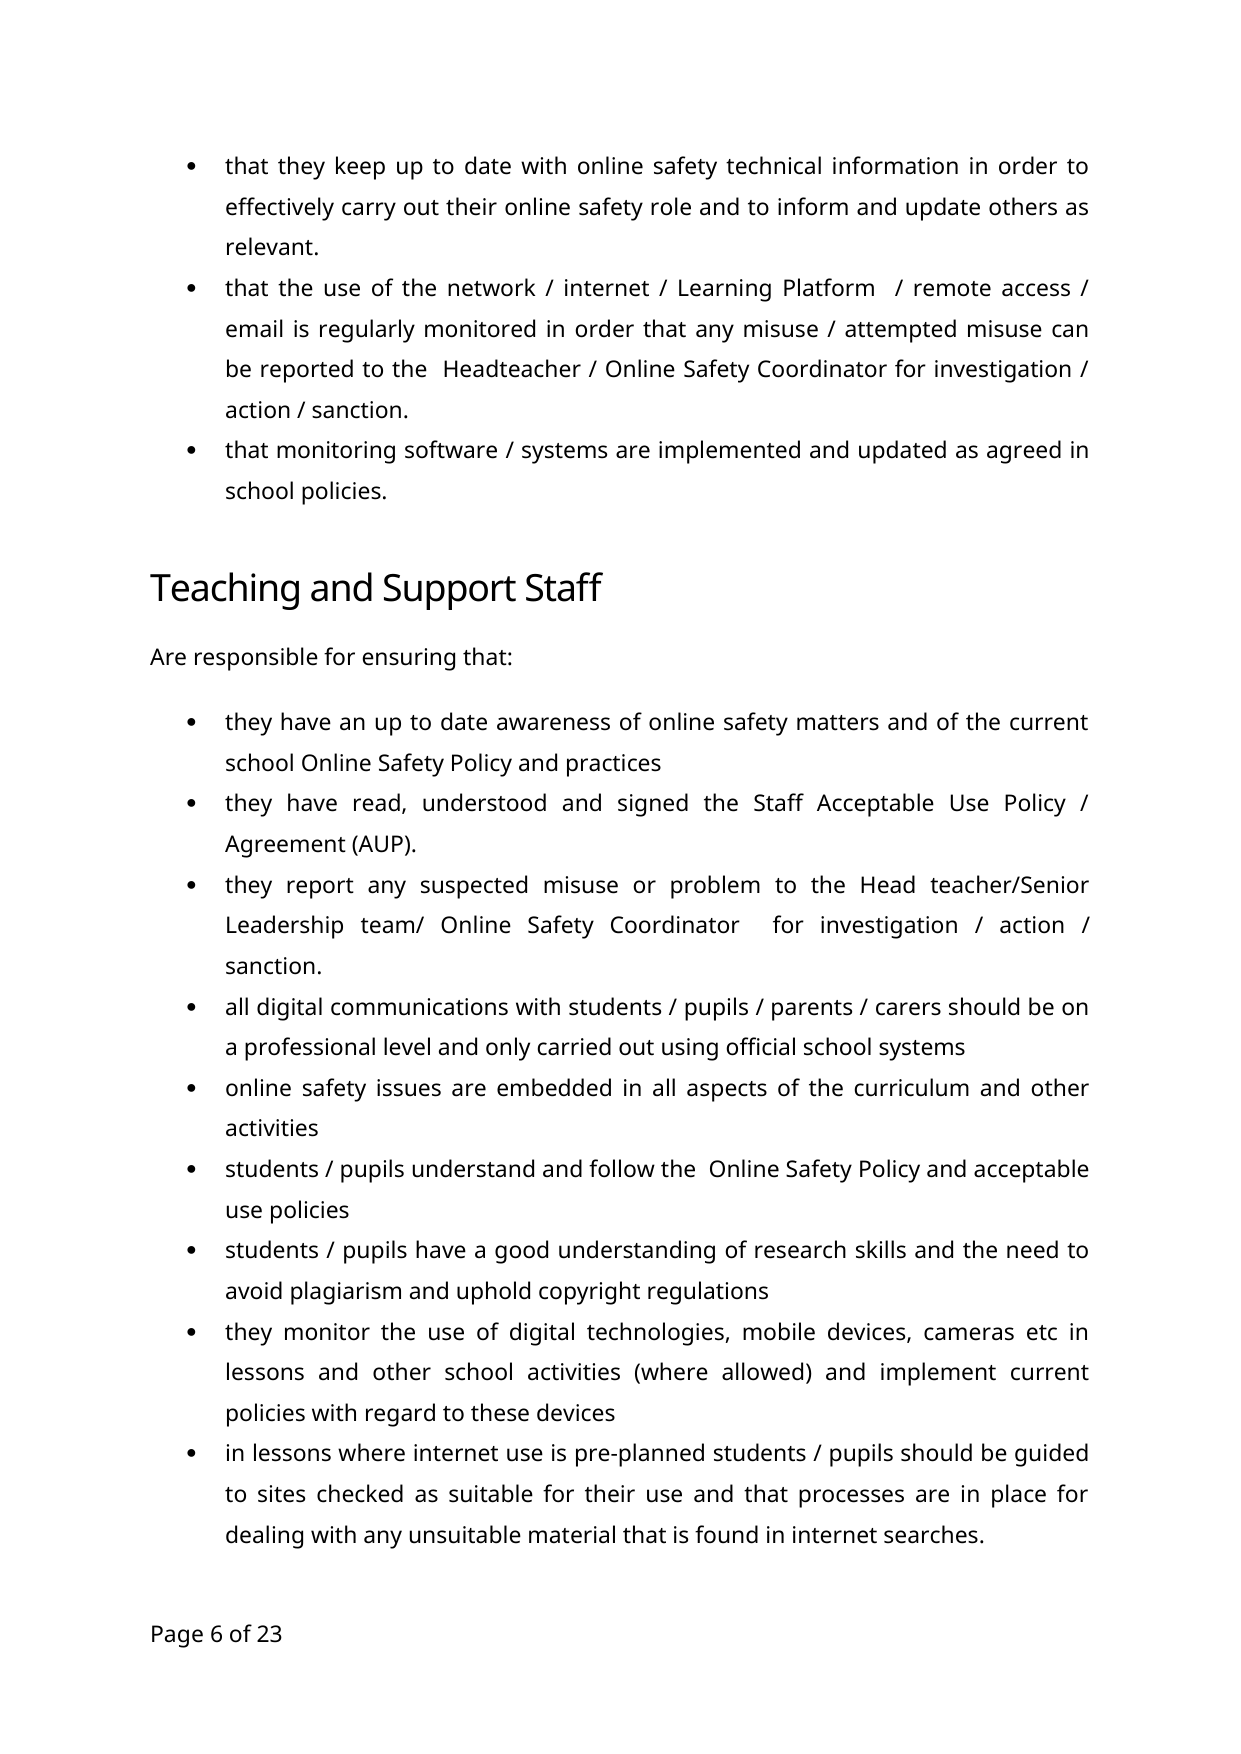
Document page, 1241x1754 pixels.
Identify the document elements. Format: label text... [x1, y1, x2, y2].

subtitle Teaching and Support Staff [150, 561, 1090, 612]
list students / pupils understand and follow the Online Safety Policy and acceptable use policies [187, 1153, 1090, 1225]
list that they keep up to date with online safety technical information in order to effectively carry out their online safety role and to inform and update others as relevant. [187, 150, 1090, 262]
list that the use of the network / internet / Learning Platform / remote access / email is regularly monitored in order that any misuse / attempted misuse can be reported to the Headteacher / Online Safety Coordinator for investigation / action / sanction. [187, 272, 1090, 425]
list online safety issues are embedded in all aspects of the curriculum and other activities [187, 1072, 1090, 1144]
list that monitoring software / systems are implemented and updated as agreed in school policies. [187, 434, 1090, 506]
text Are responsible for ensuring that: [150, 641, 1090, 672]
list students / pupils have a good understanding of research skills and the need to avoid plagiarism and uphold copyright regulations [187, 1234, 1090, 1306]
list they report any suspected misuse or problem to the Head teacher/Senior Leadership team/ Online Safety Coordinator for investigation / action / sanction. [187, 869, 1090, 981]
list they monitor the use of digital technologies, mobile devices, cameras etc in lessons and other school activities (where allowed) and implement current policies with regard to these devices [187, 1316, 1090, 1428]
list all digital communications with students / pupils / parents / carers should be on a professional level and only carried out using official school systems [187, 991, 1090, 1062]
list they have an up to date awareness of online safety matters and of the current school Online Safety Policy and practices [187, 706, 1090, 778]
list they have read, understood and signed the Staff Acceptable Use Policy / Agreement (AUP). [187, 787, 1090, 859]
list in lessons where internet use is pre-planned students / pupils should be guided to sites checked as suitable for their use and that processes are in place for dealing with any unsuitable material that is found in internet searches. [187, 1437, 1090, 1550]
